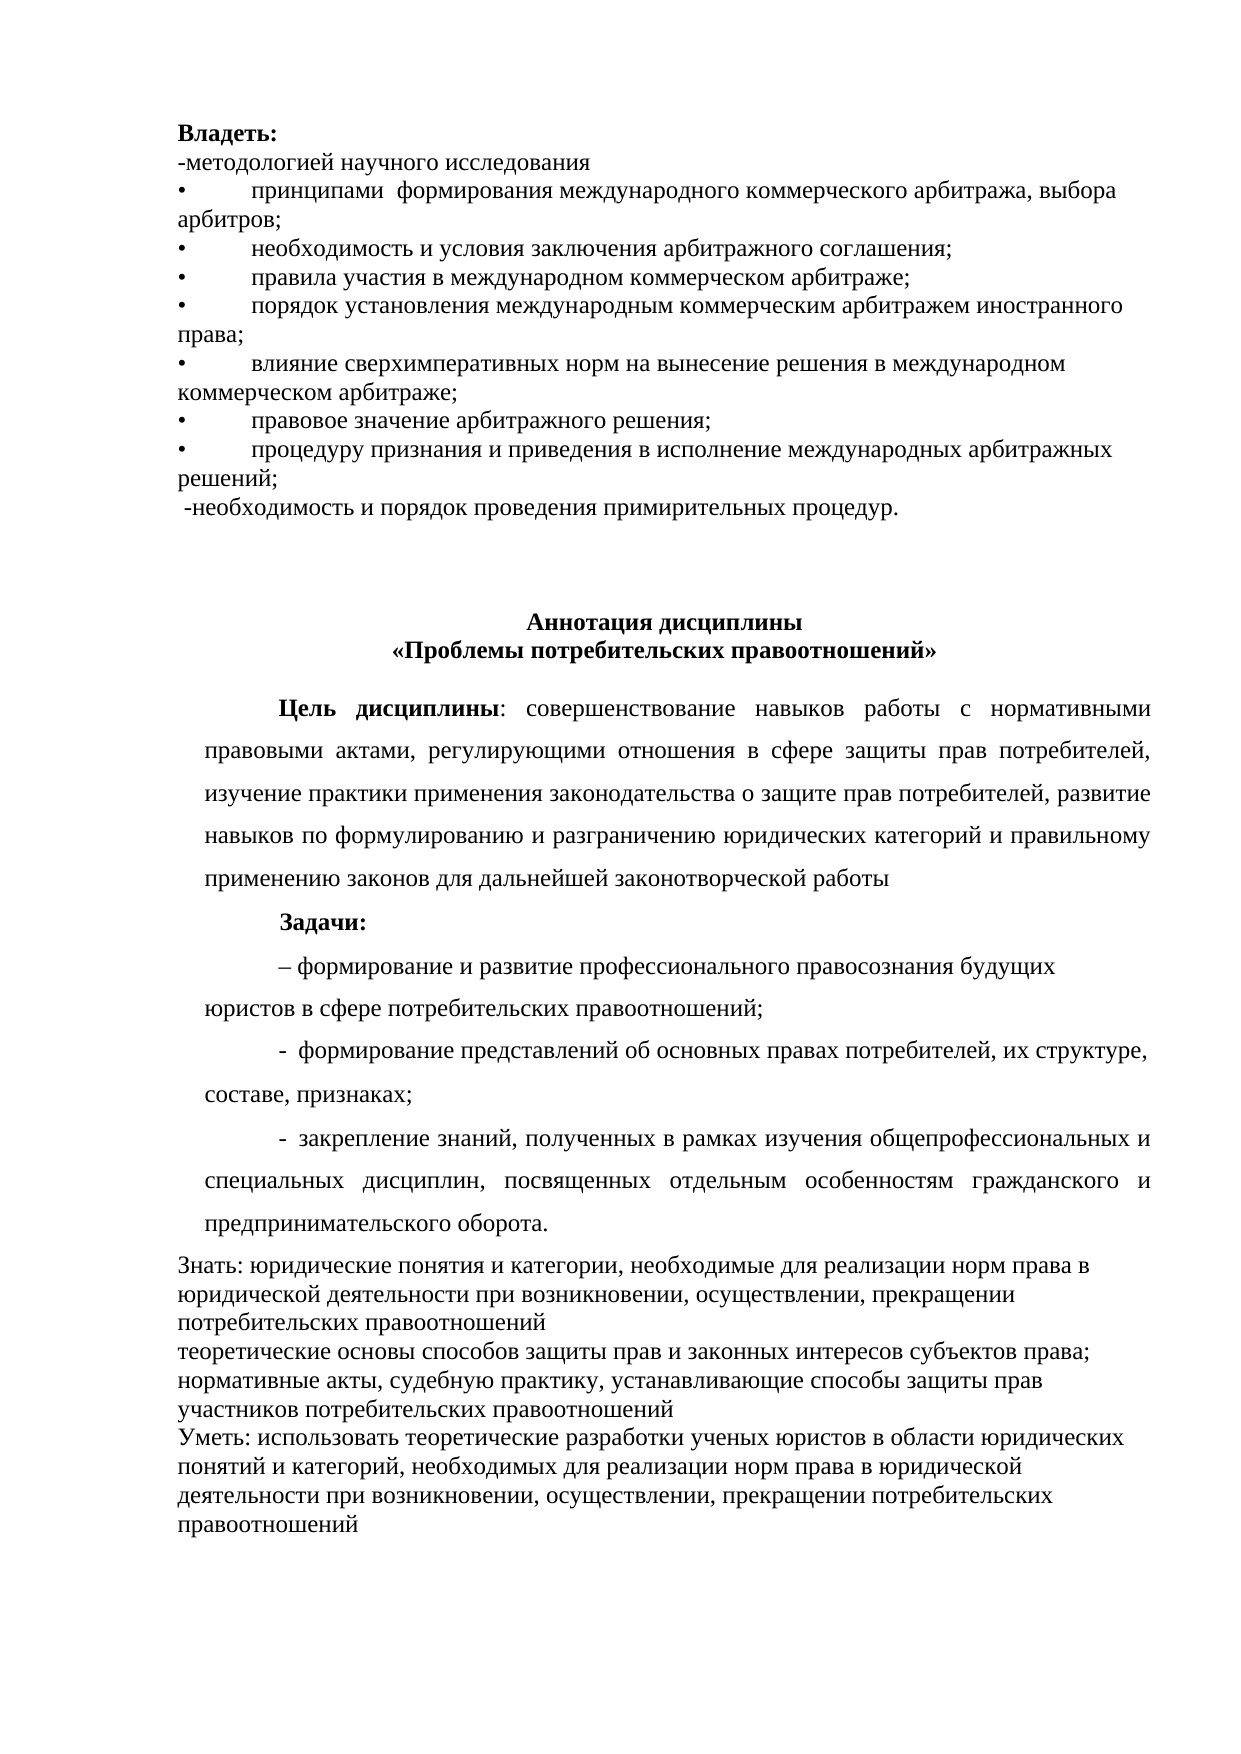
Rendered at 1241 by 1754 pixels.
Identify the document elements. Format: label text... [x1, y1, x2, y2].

list закрепление знаний, полученных в рамках изучения общепрофессиональных и специальных дисциплин, посвященных отдельным особенностям гражданского и предпринимательского оборота. [204, 1123, 1152, 1237]
text Уметь: использовать теоретические разработки ученых юристов в области юридических понятий и категорий, необходимых для реализации норм права в юридической деятельности при возникновении, осуществлении, прекращении потребительских правоотношений [177, 1422, 1152, 1537]
text -необходимость и порядок проведения примирительных процедур. [177, 492, 1152, 521]
text Задачи: [279, 907, 1152, 936]
text • принципами формирования международного коммерческого арбитража, выбора арбитров; [177, 176, 1152, 233]
text -методологией научного исследования [177, 147, 1152, 176]
text • процедуру признания и приведения в исполнение международных арбитражных решений; [177, 434, 1152, 492]
list формирование представлений об основных правах потребителей, их структуре, [278, 1036, 1152, 1064]
text • правила участия в международном коммерческом арбитраже; [177, 262, 1152, 291]
text теоретические основы способов защиты прав и законных интересов субъектов права; нормативные акты, судебную практику, устанавливающие способы защиты прав участников потребительских правоотношений [177, 1336, 1152, 1422]
text «Проблемы потребительских правоотношений» [177, 636, 1152, 664]
text • правовое значение арбитражного решения; [177, 406, 1152, 434]
text Владеть: [177, 118, 1152, 147]
text • порядок установления международным коммерческим арбитражем иностранного права; [177, 291, 1152, 348]
text Аннотация дисциплины [177, 607, 1152, 636]
text • необходимость и условия заключения арбитражного соглашения; [177, 233, 1152, 262]
text составе, признаках; [204, 1079, 1152, 1108]
text Цель дисциплины: совершенствование навыков работы с нормативными правовыми актами, регулирующими отношения в сфере защиты прав потребителей, изучение практики применения законодательства о защите прав потребителей, развитие навыков по формулированию и разграничению юридических категорий и правильному применению законов для дальнейшей законотворческой работы [204, 693, 1152, 892]
text – формирование и развитие профессионального правосознания будущих юристов в сфере потребительских правоотношений; [204, 951, 1149, 1021]
text • влияние сверхимперативных норм на вынесение решения в международном коммерческом арбитраже; [177, 348, 1152, 406]
text Знать: юридические понятия и категории, необходимые для реализации норм права в юридической деятельности при возникновении, осуществлении, прекращении потребительских правоотношений [177, 1250, 1152, 1336]
